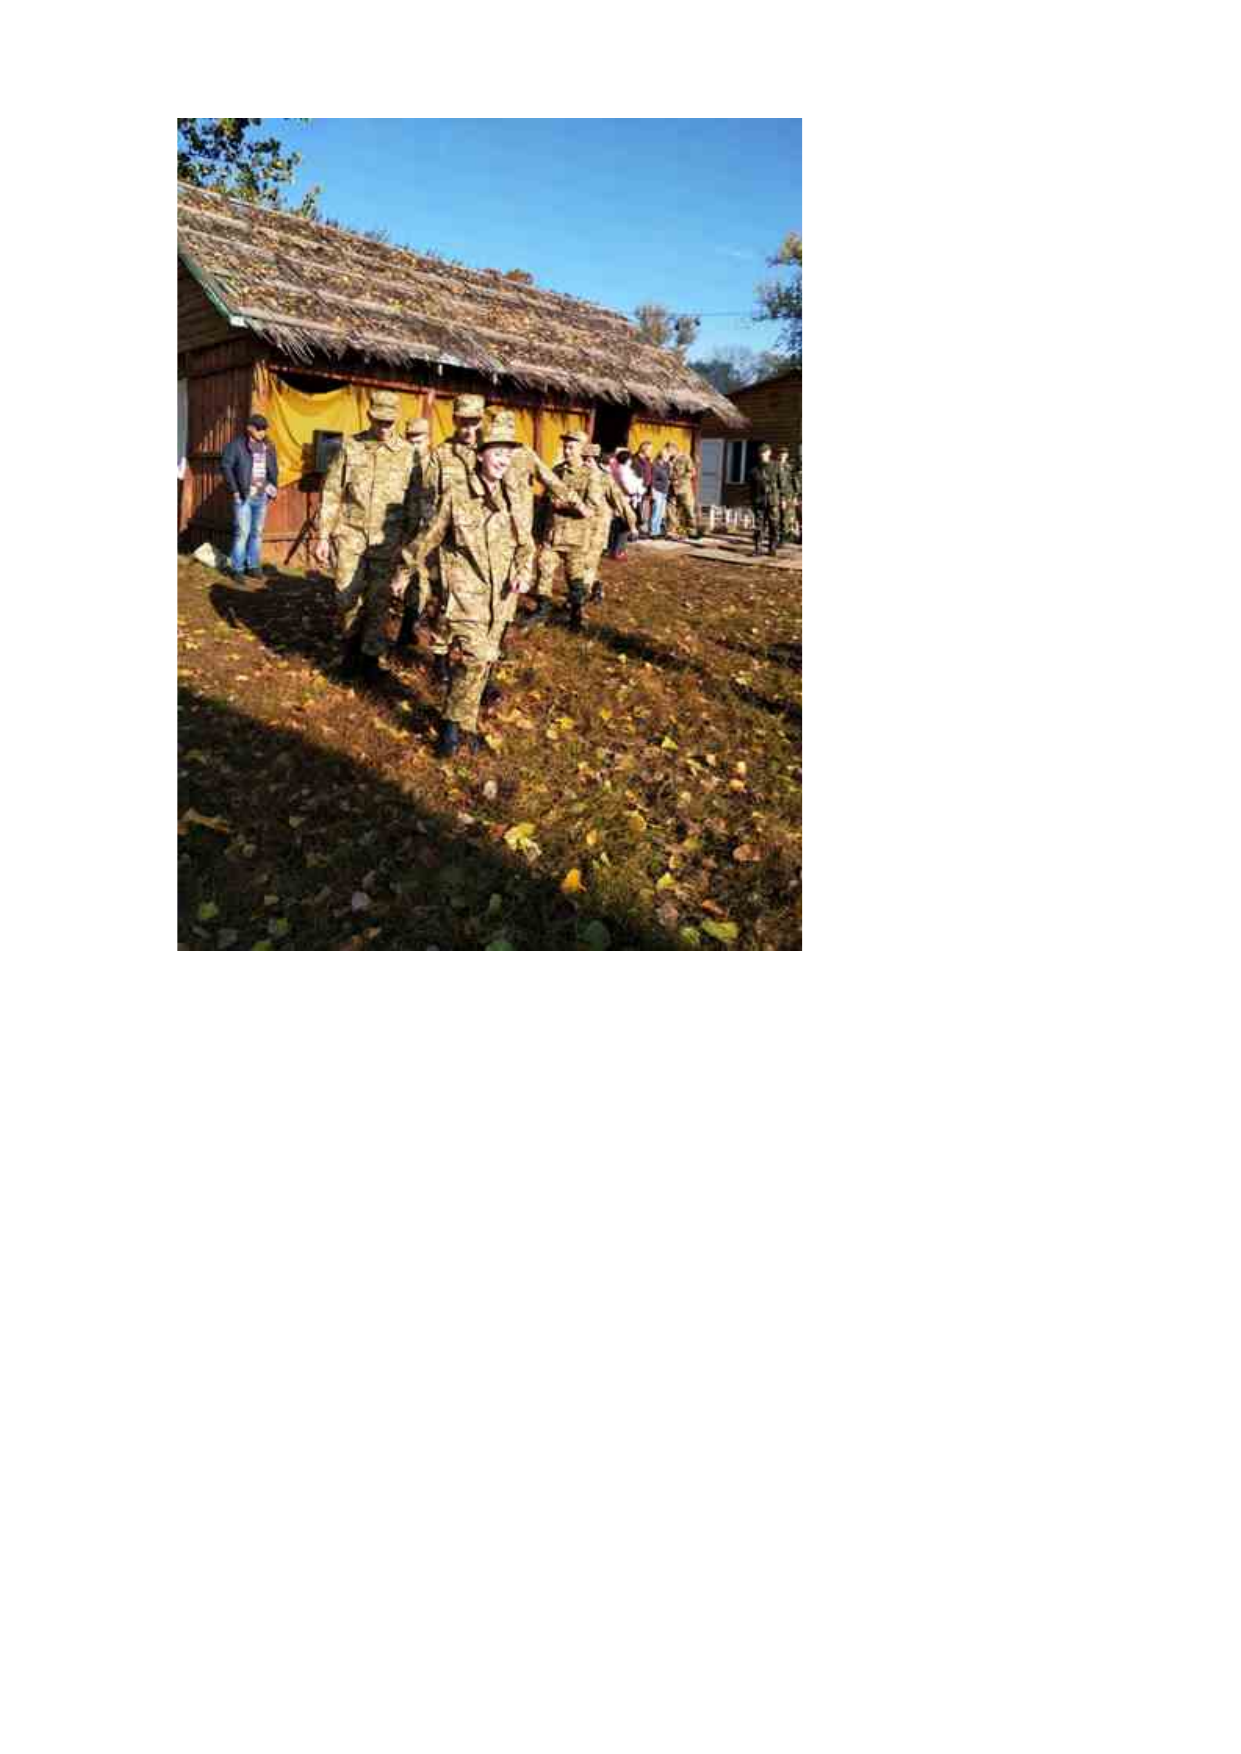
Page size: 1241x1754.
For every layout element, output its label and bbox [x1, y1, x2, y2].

picture [177, 118, 803, 951]
